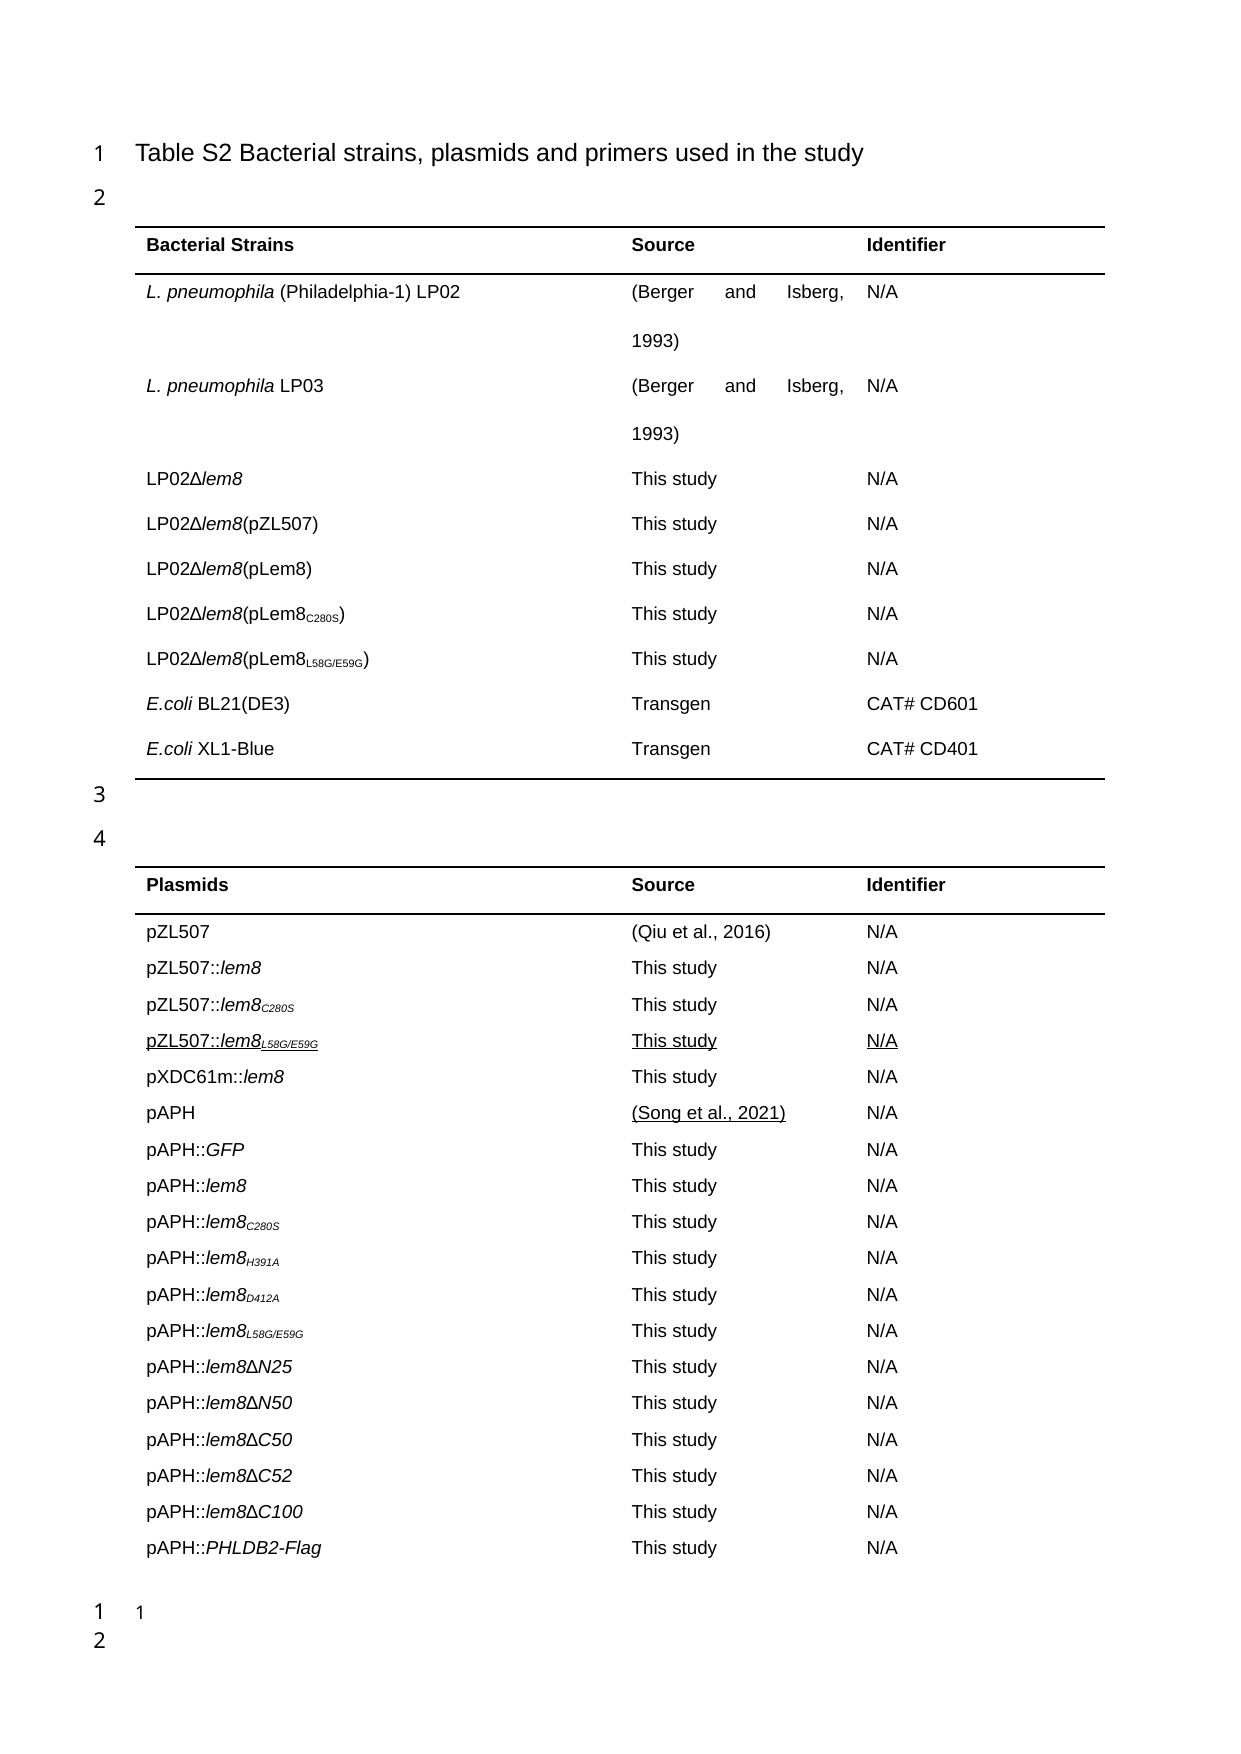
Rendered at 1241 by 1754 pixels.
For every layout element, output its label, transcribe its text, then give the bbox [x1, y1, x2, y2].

table_cell pAPH::lem8∆N25 [135, 1350, 620, 1387]
table_cell N/A [855, 1350, 1105, 1387]
table_cell LP02∆lem8 [135, 463, 620, 508]
table_cell This study [620, 1205, 855, 1242]
table_cell This study [620, 988, 855, 1024]
table_cell pAPH::lem8 [135, 1169, 620, 1205]
table_cell N/A [855, 1532, 1105, 1568]
table_cell LP02∆lem8(pLem8) [135, 553, 620, 598]
table_cell This study [620, 1024, 855, 1060]
table_header Identifier [855, 868, 1105, 913]
table_cell N/A [855, 508, 1105, 553]
table_cell This study [620, 508, 855, 553]
table_cell pAPH::lem8L58G/E59G [135, 1314, 620, 1350]
table_cell N/A [855, 1133, 1105, 1169]
table_cell CAT# CD401 [855, 733, 1105, 778]
table_cell L. pneumophila (Philadelphia-1) LP02 [135, 275, 620, 369]
table_cell This study [620, 643, 855, 688]
table_cell This study [620, 1242, 855, 1278]
table_cell N/A [855, 1097, 1105, 1133]
table_cell LP02∆lem8(pLem8L58G/E59G) [135, 643, 620, 688]
table_cell pAPH::lem8∆C50 [135, 1423, 620, 1459]
table_cell This study [620, 1060, 855, 1097]
table_cell This study [620, 1133, 855, 1169]
table_cell N/A [855, 463, 1105, 508]
table_cell This study [620, 952, 855, 988]
table_cell (Berger and Isberg, 1993) [620, 275, 855, 369]
table_cell This study [620, 1278, 855, 1314]
table_cell pXDC61m::lem8 [135, 1060, 620, 1097]
table_cell This study [620, 463, 855, 508]
table_cell pZL507::lem8C280S [135, 988, 620, 1024]
table_cell N/A [855, 988, 1105, 1024]
table_cell pAPH::lem8∆C100 [135, 1495, 620, 1532]
table_cell This study [620, 598, 855, 643]
table_cell This study [620, 1459, 855, 1495]
table_cell E.coli BL21(DE3) [135, 688, 620, 733]
table_cell N/A [855, 1495, 1105, 1532]
table_cell pAPH::lem8H391A [135, 1242, 620, 1278]
table_cell N/A [855, 1387, 1105, 1423]
table_header Plasmids [135, 868, 620, 913]
table_cell pAPH::lem8∆N50 [135, 1387, 620, 1423]
table_cell LP02∆lem8(pLem8C280S) [135, 598, 620, 643]
table_cell This study [620, 1532, 855, 1568]
table_cell N/A [855, 1205, 1105, 1242]
table_cell pZL507 [135, 915, 620, 952]
table_cell N/A [855, 1423, 1105, 1459]
table_cell N/A [855, 643, 1105, 688]
table_cell N/A [855, 1169, 1105, 1205]
table_cell This study [620, 1350, 855, 1387]
table_cell This study [620, 1495, 855, 1532]
table_cell This study [620, 1423, 855, 1459]
table_cell This study [620, 1169, 855, 1205]
table_cell This study [620, 1387, 855, 1423]
table_cell (Song et al., 2021) [620, 1097, 855, 1133]
table_cell pAPH::lem8∆C52 [135, 1459, 620, 1495]
table_header Bacterial Strains [135, 228, 620, 273]
table_header Identifier [855, 228, 1105, 273]
table_cell pZL507::lem8 [135, 952, 620, 988]
table_cell pAPH::lem8D412A [135, 1278, 620, 1314]
table_cell L. pneumophila LP03 [135, 369, 620, 463]
table_cell N/A [855, 598, 1105, 643]
table_cell Transgen [620, 733, 855, 778]
table_cell This study [620, 553, 855, 598]
table_cell N/A [855, 1314, 1105, 1350]
table_cell N/A [855, 1459, 1105, 1495]
table_cell N/A [855, 275, 1105, 369]
text Table S2 Bacterial strains, plasmids and primers used in the study [135, 136, 1105, 168]
table_cell N/A [855, 1278, 1105, 1314]
table_cell N/A [855, 915, 1105, 952]
table_cell (Qiu et al., 2016) [620, 915, 855, 952]
table_cell N/A [855, 1060, 1105, 1097]
table_cell N/A [855, 553, 1105, 598]
table_cell Transgen [620, 688, 855, 733]
table_cell pAPH::lem8C280S [135, 1205, 620, 1242]
table_cell N/A [855, 369, 1105, 463]
table_cell N/A [855, 952, 1105, 988]
table_header Source [620, 868, 855, 913]
table_cell CAT# CD601 [855, 688, 1105, 733]
table_cell (Berger and Isberg, 1993) [620, 369, 855, 463]
table_cell N/A [855, 1024, 1105, 1060]
table_cell N/A [855, 1242, 1105, 1278]
table_cell pAPH::GFP [135, 1133, 620, 1169]
table_cell pAPH::PHLDB2-Flag [135, 1532, 620, 1568]
table_header Source [620, 228, 855, 273]
table_cell pAPH [135, 1097, 620, 1133]
table_cell pZL507::lem8L58G/E59G [135, 1024, 620, 1060]
table_cell LP02∆lem8(pZL507) [135, 508, 620, 553]
table_cell This study [620, 1314, 855, 1350]
table_cell E.coli XL1-Blue [135, 733, 620, 778]
